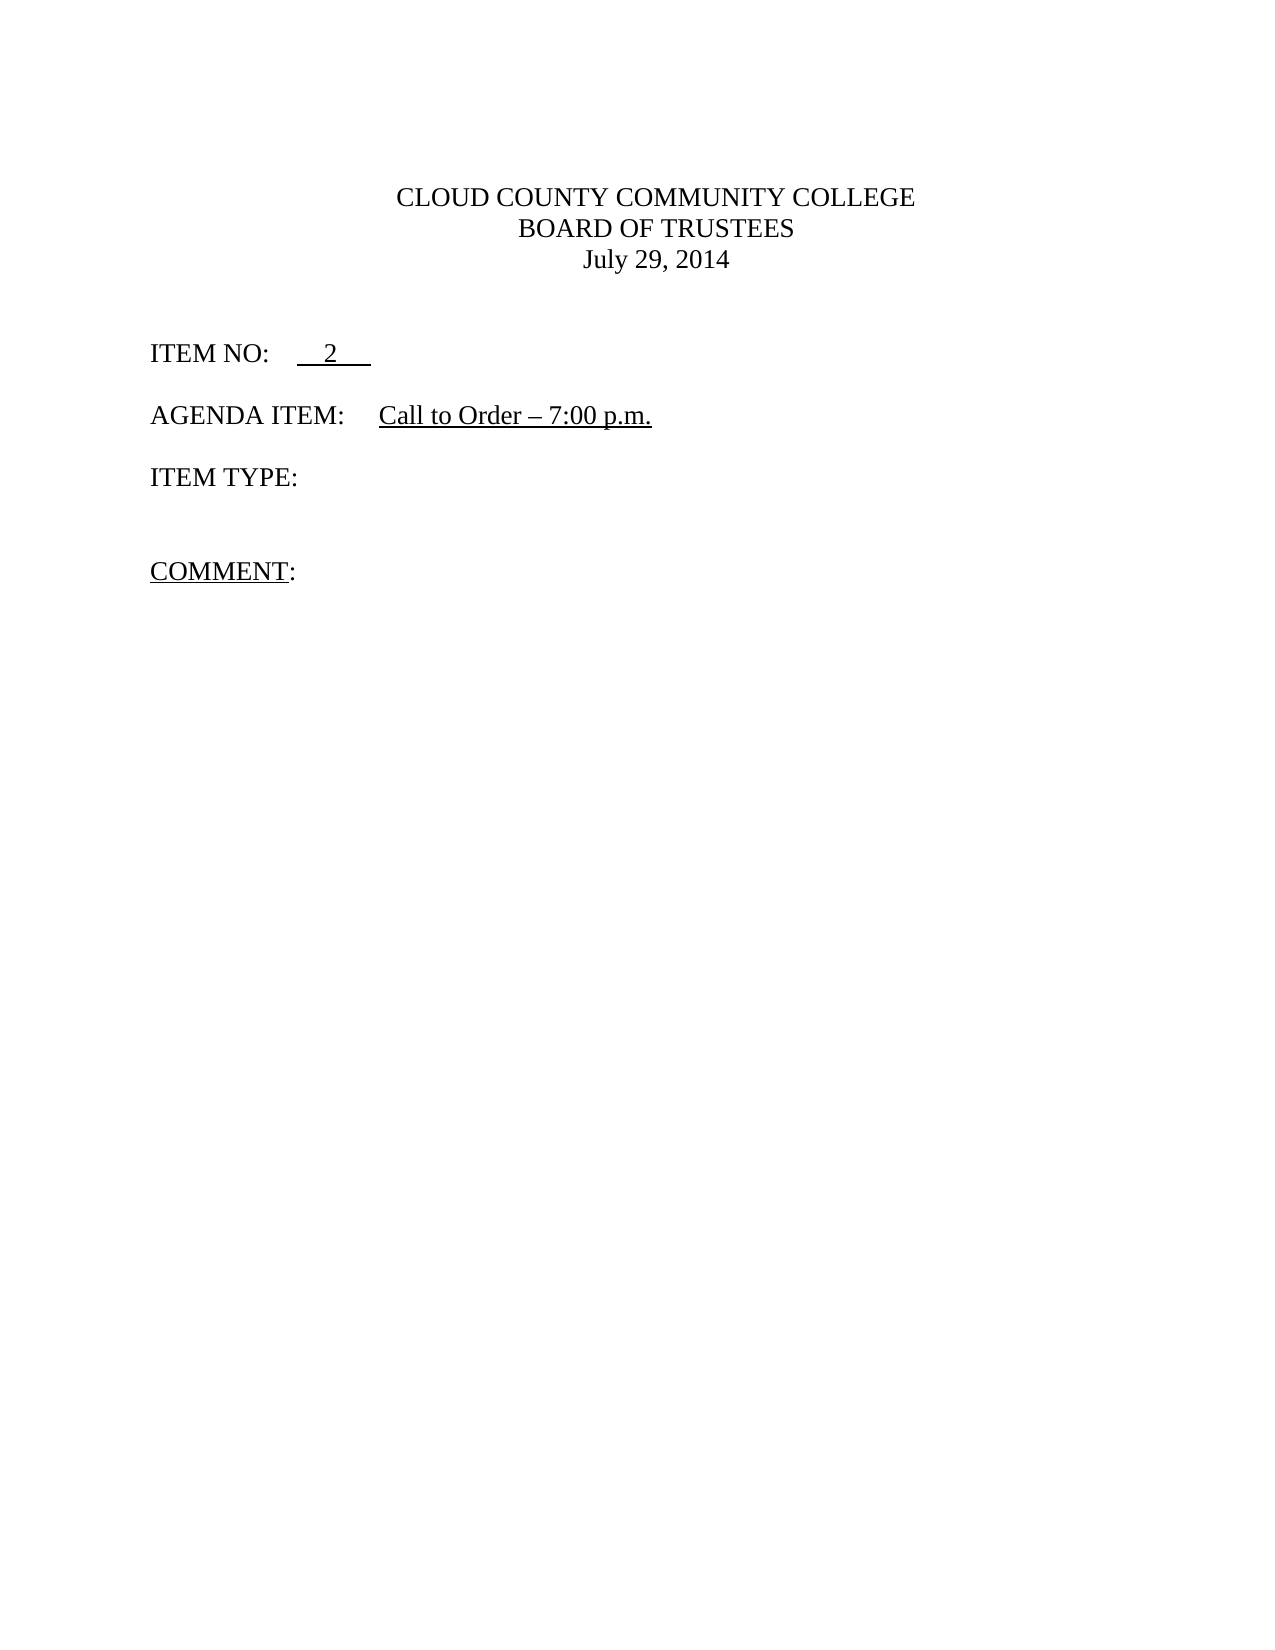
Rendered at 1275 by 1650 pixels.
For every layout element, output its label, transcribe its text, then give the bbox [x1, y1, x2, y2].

text AGENDA ITEM: Call to Order – 7:00 p.m. [150, 399, 1162, 430]
text BOARD OF TRUSTEES [150, 212, 1162, 243]
text ITEM TYPE: [150, 461, 1162, 493]
text COMMENT: [150, 555, 1162, 586]
text July 29, 2014 [150, 243, 1162, 274]
text ITEM NO: 2 [150, 337, 1162, 368]
text CLOUD COUNTY COMMUNITY COLLEGE [150, 181, 1162, 212]
